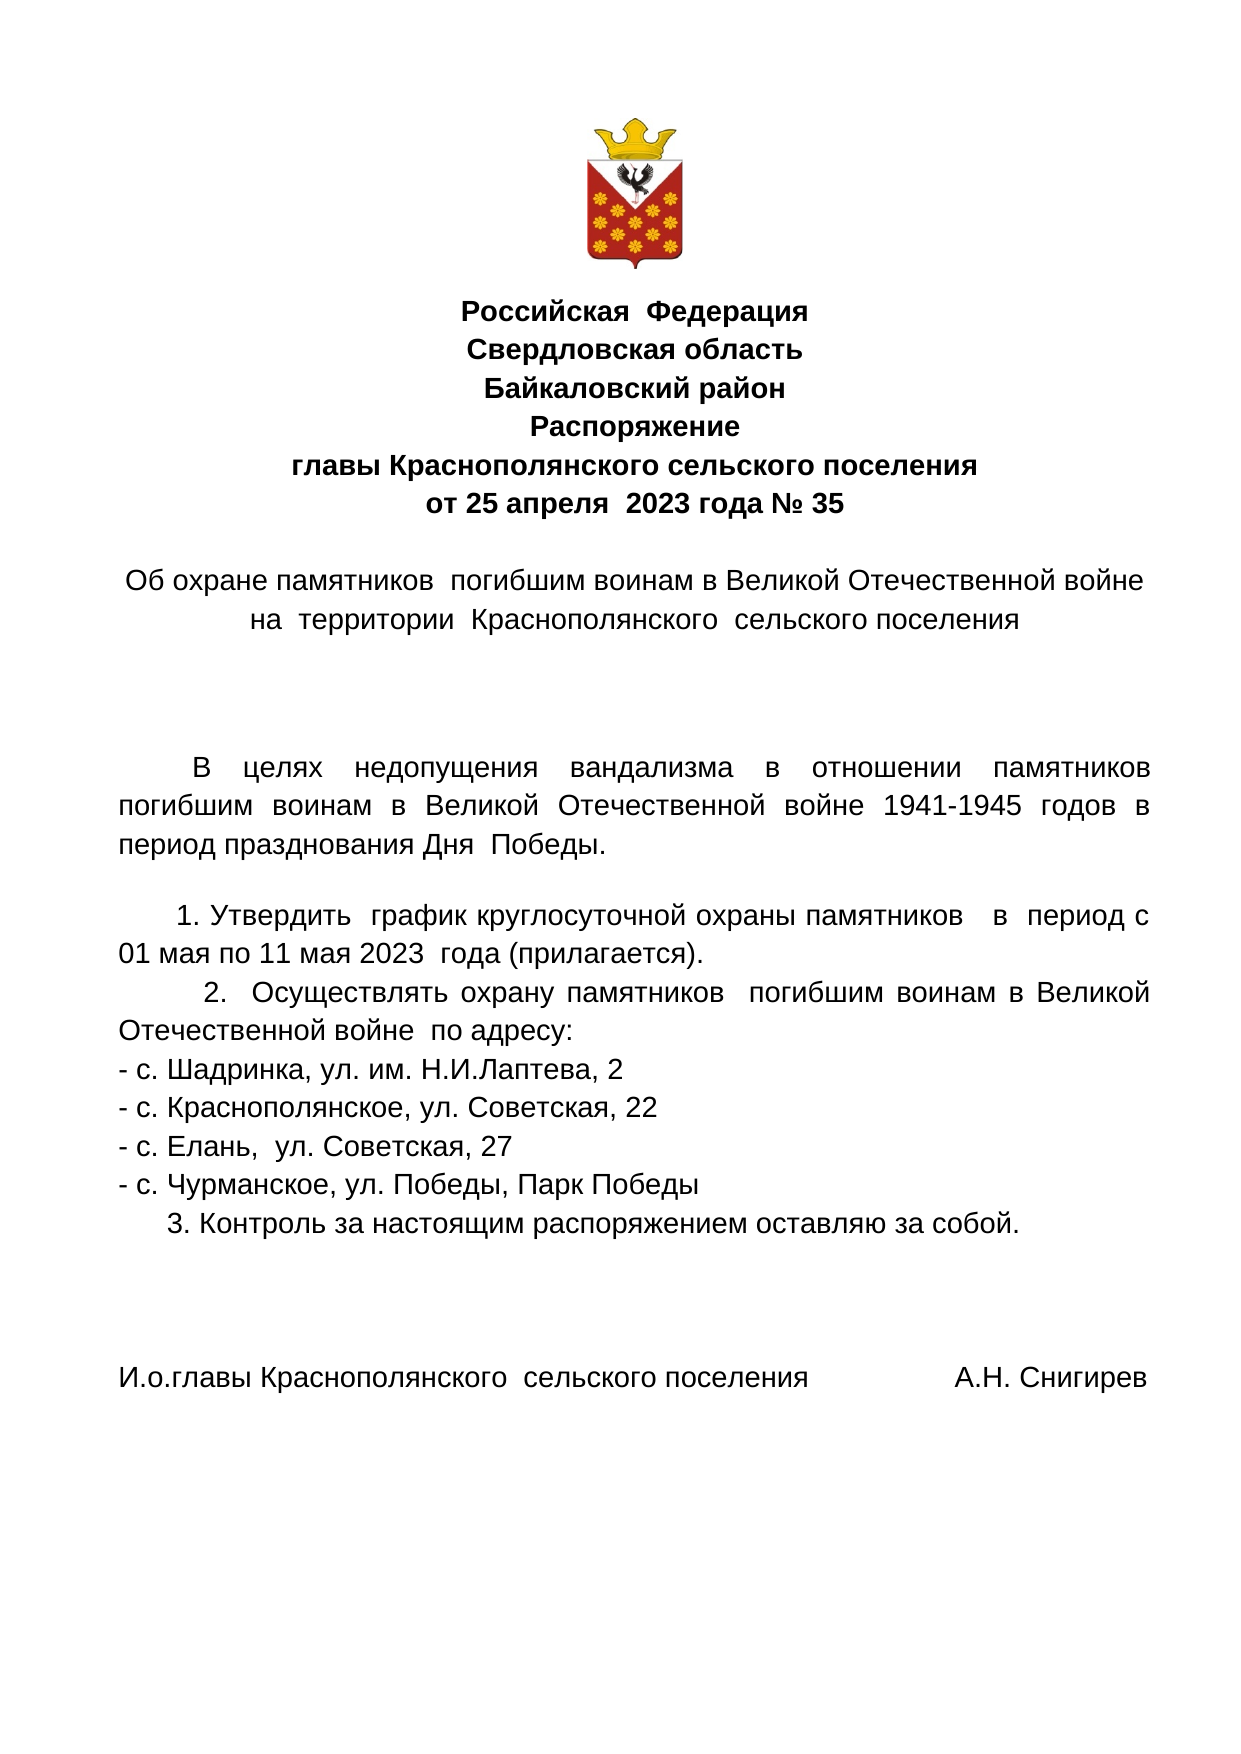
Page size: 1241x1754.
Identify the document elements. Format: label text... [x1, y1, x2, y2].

text В целях недопущения вандализма в отношении памятников погибшим воинам в Великой Отечественной войне 1941-1945 годов в период празднования Дня Победы. [118, 750, 1152, 860]
text 2. Осуществлять охрану памятников погибшим воинам в Великой Отечественной войне по адресу: [118, 975, 1152, 1047]
text Свердловская область [118, 332, 1152, 366]
text - с. Шадринка, ул. им. Н.И.Лаптева, 2 [118, 1052, 1152, 1085]
text Байкаловский район [118, 371, 1152, 404]
text - с. Краснополянское, ул. Советская, 22 [118, 1090, 1152, 1124]
text И.о.главы Краснополянского сельского поселения А.Н. Снигирев [118, 1360, 1152, 1394]
text от 25 апреля 2023 года № 35 [118, 486, 1152, 520]
text - с. Чурманское, ул. Победы, Парк Победы [118, 1167, 1152, 1201]
text 1. Утвердить график круглосуточной охраны памятников в период с 01 мая по 11 мая 2023 года (прилагается). [118, 898, 1152, 970]
text главы Краснополянского сельского поселения [118, 448, 1152, 481]
picture [587, 118, 683, 269]
text Распоряжение [118, 409, 1152, 443]
text Об охране памятников погибшим воинам в Великой Отечественной войне на территории Краснополянского сельского поселения [118, 563, 1152, 636]
text - с. Елань, ул. Советская, 27 [118, 1129, 1152, 1162]
text 3. Контроль за настоящим распоряжением оставляю за собой. [118, 1206, 1152, 1239]
text Российская Федерация [118, 294, 1152, 327]
